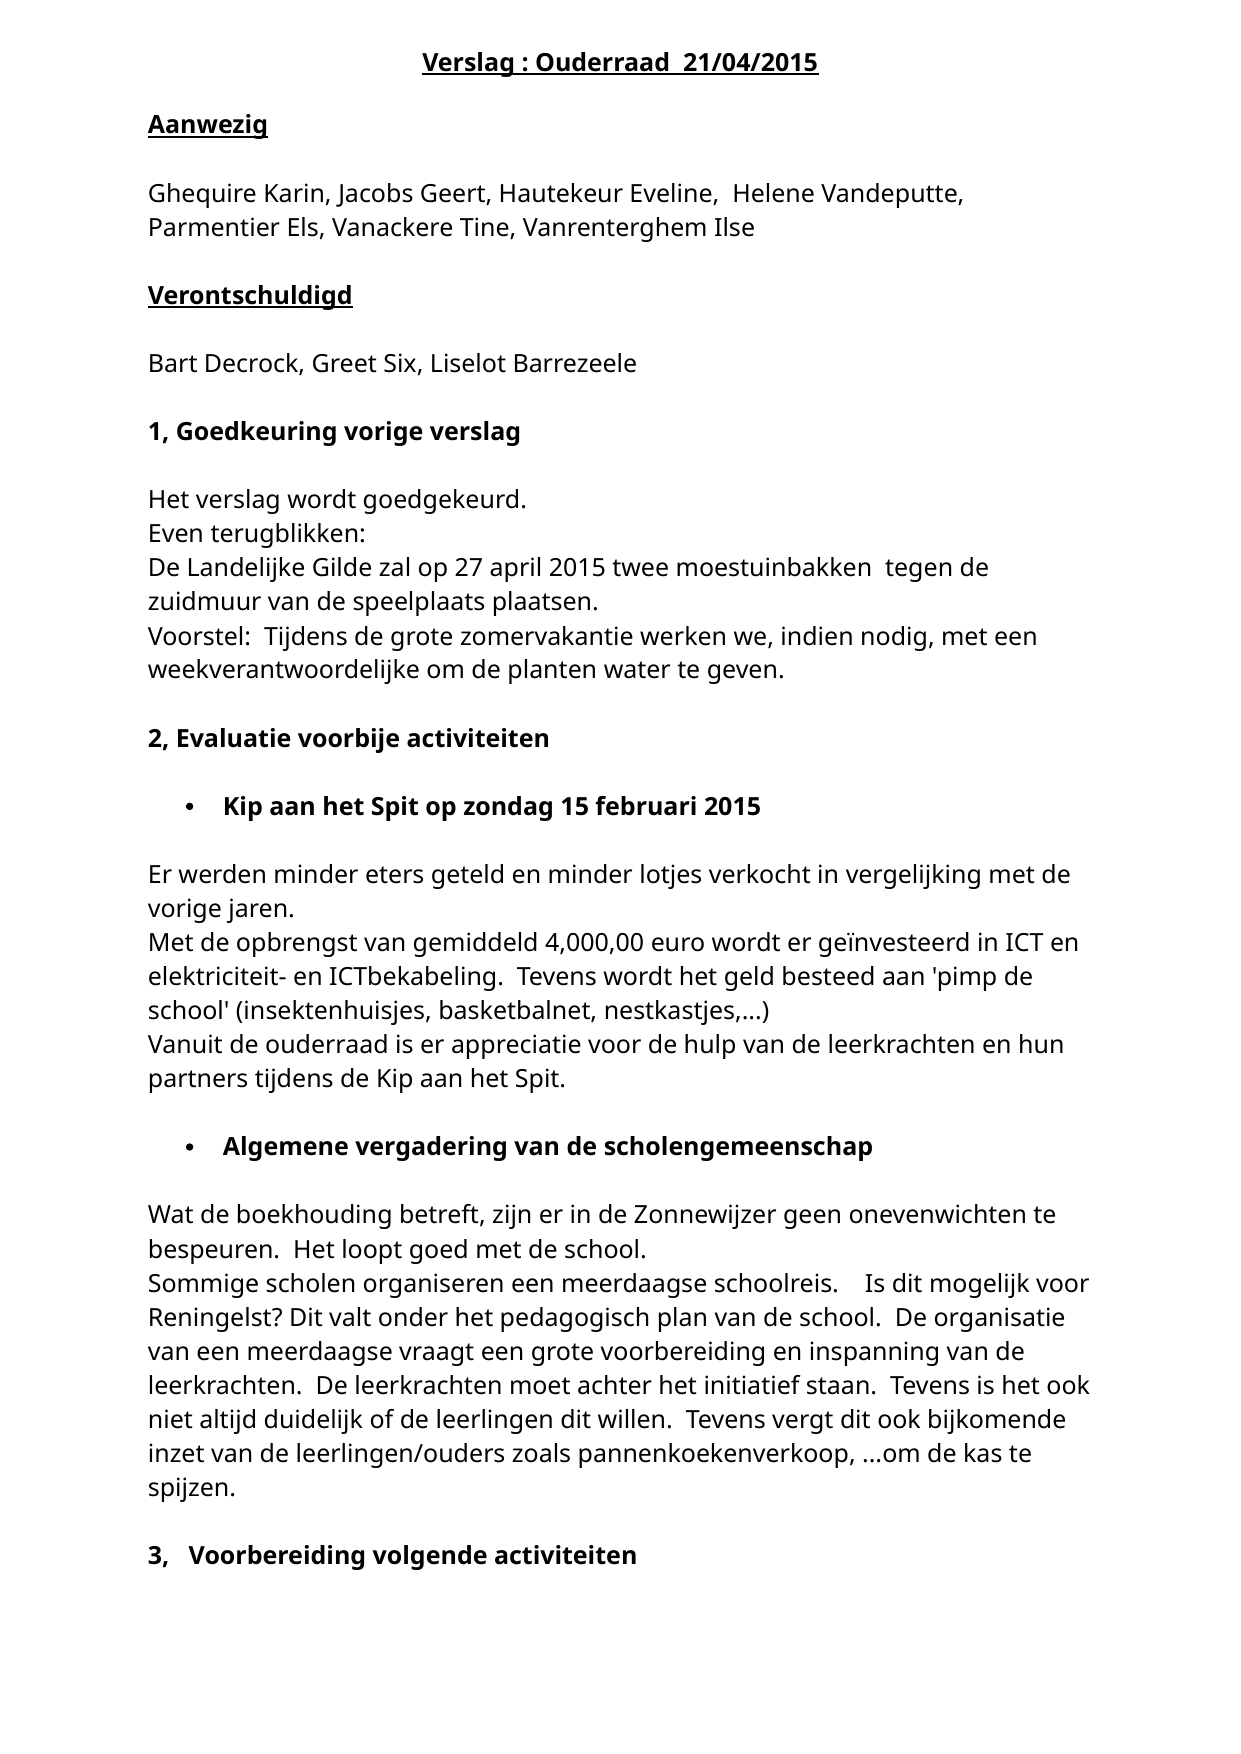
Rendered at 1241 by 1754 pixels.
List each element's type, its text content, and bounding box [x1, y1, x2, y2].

text 3, Voorbereiding volgende activiteiten [148, 1538, 1093, 1572]
text Met de opbrengst van gemiddeld 4,000,00 euro wordt er geïnvesteerd in ICT en elektriciteit- en ICTbekabeling. Tevens wordt het geld besteed aan 'pimp de school' (insektenhuisjes, basketbalnet, nestkastjes,...) [148, 925, 1093, 1027]
text Ghequire Karin, Jacobs Geert, Hautekeur Eveline, Helene Vandeputte, Parmentier Els, Vanackere Tine, Vanrenterghem Ilse [148, 175, 1093, 243]
list Algemene vergadering van de scholengemeenschap [185, 1129, 1093, 1163]
text Bart Decrock, Greet Six, Liselot Barrezeele [148, 346, 1093, 380]
text 2, Evaluatie voorbije activiteiten [148, 720, 1093, 754]
text Er werden minder eters geteld en minder lotjes verkocht in vergelijking met de vorige jaren. [148, 857, 1093, 925]
text Voorstel: Tijdens de grote zomervakantie werken we, indien nodig, met een weekverantwoordelijke om de planten water te geven. [148, 618, 1093, 686]
list Kip aan het Spit op zondag 15 februari 2015 [185, 788, 1093, 822]
text Vanuit de ouderraad is er appreciatie voor de hulp van de leerkrachten en hun partners tijdens de Kip aan het Spit. [148, 1027, 1093, 1095]
text Wat de boekhouding betreft, zijn er in de Zonnewijzer geen onevenwichten te bespeuren. Het loopt goed met de school. [148, 1197, 1093, 1265]
text Sommige scholen organiseren een meerdaagse schoolreis. Is dit mogelijk voor Reningelst? Dit valt onder het pedagogisch plan van de school. De organisatie van een meerdaagse vraagt een grote voorbereiding en inspanning van de leerkrachten. De leerkrachten moet achter het initiatief staan. Tevens is het ook niet altijd duidelijk of de leerlingen dit willen. Tevens vergt dit ook bijkomende inzet van de leerlingen/ouders zoals pannenkoekenverkoop, ...om de kas te spijzen. [148, 1265, 1093, 1504]
text 1, Goedkeuring vorige verslag [148, 414, 1093, 448]
text De Landelijke Gilde zal op 27 april 2015 twee moestuinbakken tegen de zuidmuur van de speelplaats plaatsen. [148, 550, 1093, 618]
text Even terugblikken: [148, 516, 1093, 550]
text Verslag : Ouderraad 21/04/2015 [148, 44, 1093, 78]
text Aanwezig [148, 107, 1093, 141]
text Verontschuldigd [148, 277, 1093, 312]
text Het verslag wordt goedgekeurd. [148, 482, 1093, 516]
